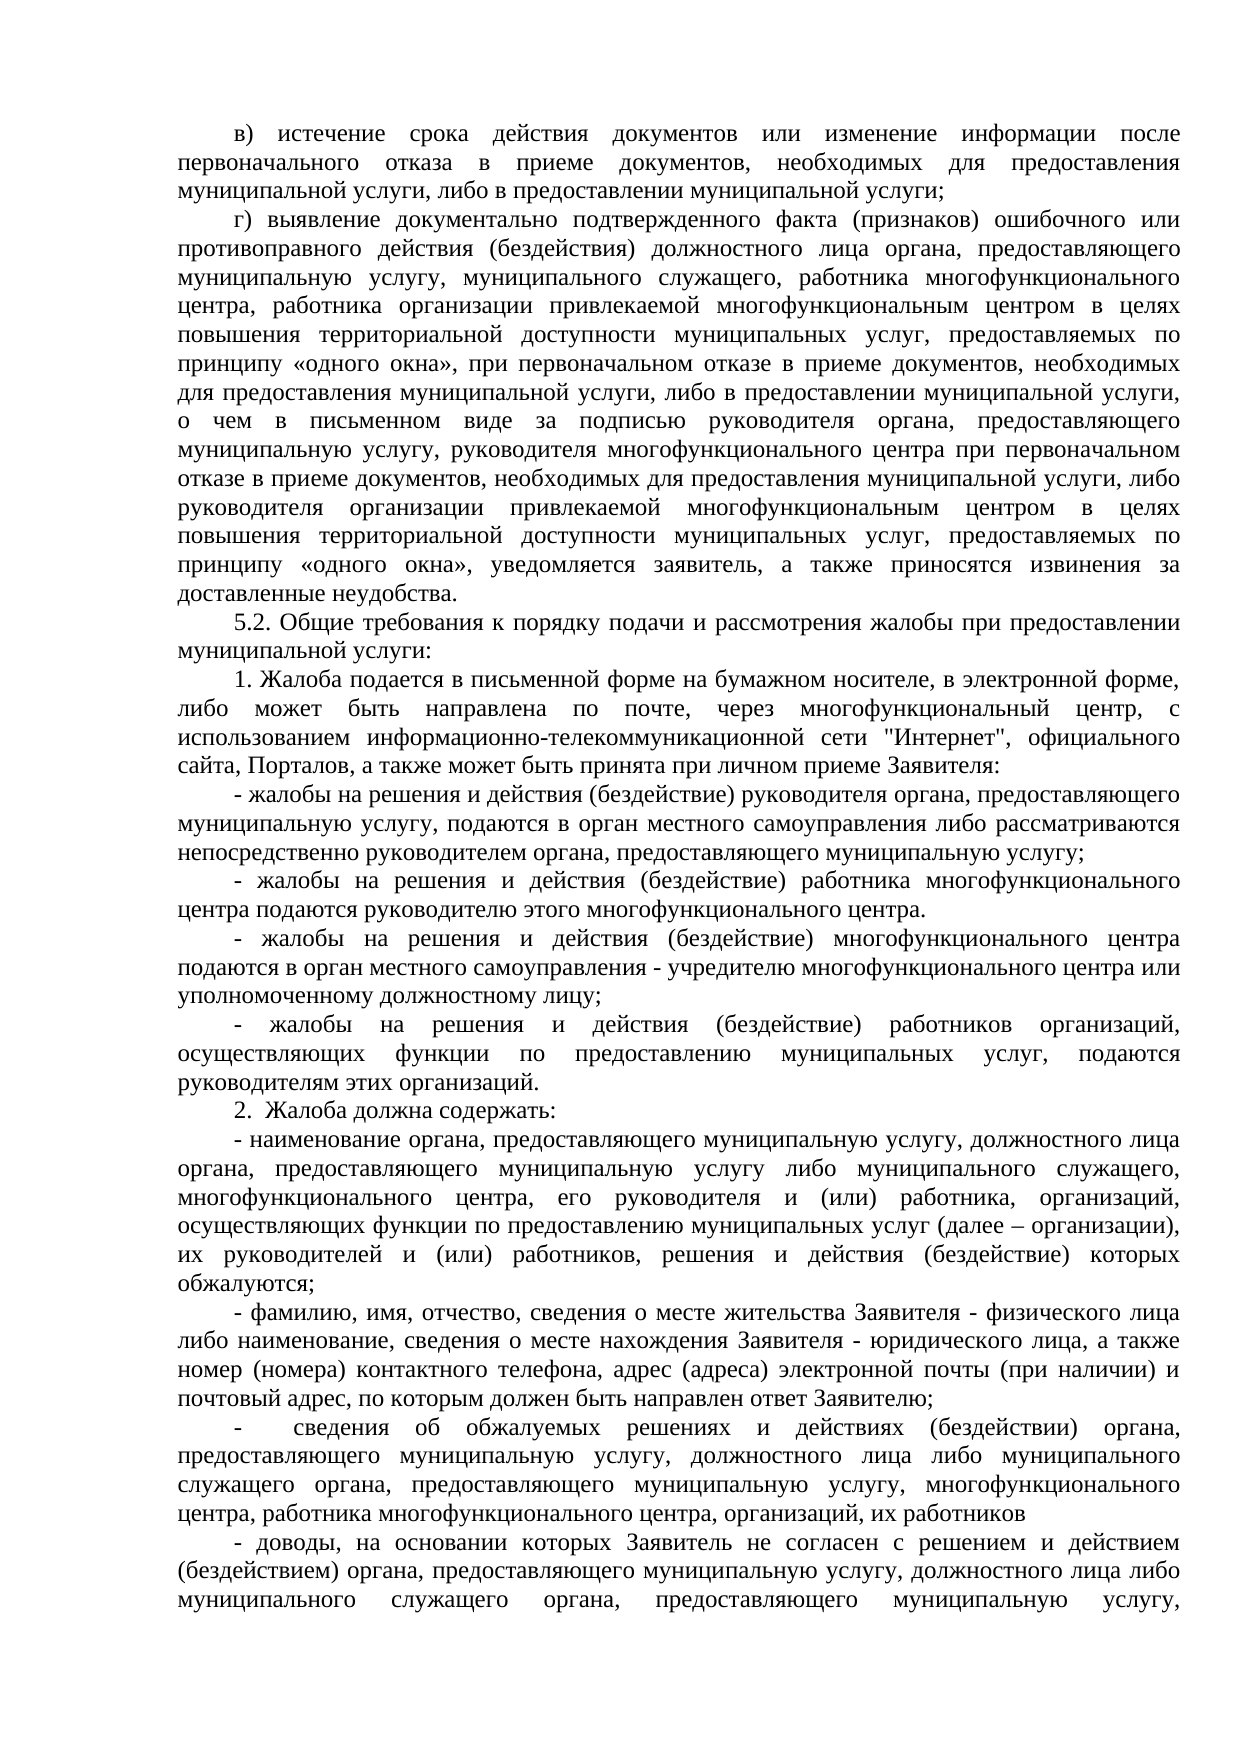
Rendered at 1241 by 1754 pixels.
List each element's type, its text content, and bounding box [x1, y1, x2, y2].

text - сведения об обжалуемых решениях и действиях (бездействии) органа, предоставляющего муниципальную услугу, должностного лица либо муниципального служащего органа, предоставляющего муниципальную услугу, многофункционального центра, работника многофункционального центра, организаций, их работников [177, 1412, 1181, 1527]
text - жалобы на решения и действия (бездействие) работников организаций, осуществляющих функции по предоставлению муниципальных услуг, подаются руководителям этих организаций. [177, 1009, 1181, 1096]
text - жалобы на решения и действия (бездействие) руководителя органа, предоставляющего муниципальную услугу, подаются в орган местного самоуправления либо рассматриваются непосредственно руководителем органа, предоставляющего муниципальную услугу; [177, 779, 1181, 866]
text - жалобы на решения и действия (бездействие) многофункционального центра подаются в орган местного самоуправления - учредителю многофункционального центра или уполномоченному должностному лицу; [177, 923, 1181, 1009]
text 1. Жалоба подается в письменной форме на бумажном носителе, в электронной форме, либо может быть направлена по почте, через многофункциональный центр, с использованием информационно-телекоммуникационной сети "Интернет", официального сайта, Порталов, а также может быть принята при личном приеме Заявителя: [177, 664, 1181, 779]
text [177, 1527, 1181, 1613]
text 2. Жалоба должна содержать: [177, 1096, 1181, 1124]
text - фамилию, имя, отчество, сведения о месте жительства Заявителя - физического лица либо наименование, сведения о месте нахождения Заявителя - юридического лица, а также номер (номера) контактного телефона, адрес (адреса) электронной почты (при наличии) и почтовый адрес, по которым должен быть направлен ответ Заявителю; [177, 1297, 1181, 1412]
text - жалобы на решения и действия (бездействие) работника многофункционального центра подаются руководителю этого многофункционального центра. [177, 866, 1181, 923]
text г) выявление документально подтвержденного факта (признаков) ошибочного или противоправного действия (бездействия) должностного лица органа, предоставляющего муниципальную услугу, муниципального служащего, работника многофункционального центра, работника организации привлекаемой многофункциональным центром в целях повышения территориальной доступности муниципальных услуг, предоставляемых по принципу «одного окна», при первоначальном отказе в приеме документов, необходимых для предоставления муниципальной услуги, либо в предоставлении муниципальной услуги, о чем в письменном виде за подписью руководителя органа, предоставляющего муниципальную услугу, руководителя многофункционального центра при первоначальном отказе в приеме документов, необходимых для предоставления муниципальной услуги, либо руководителя организации привлекаемой многофункциональным центром в целях повышения территориальной доступности муниципальных услуг, предоставляемых по принципу «одного окна», уведомляется заявитель, а также приносятся извинения за доставленные неудобства. [177, 204, 1181, 607]
text 5.2. Общие требования к порядку подачи и рассмотрения жалобы при предоставлении муниципальной услуги: [177, 607, 1181, 664]
text в) истечение срока действия документов или изменение информации после первоначального отказа в приеме документов, необходимых для предоставления муниципальной услуги, либо в предоставлении муниципальной услуги; [177, 118, 1181, 204]
text - наименование органа, предоставляющего муниципальную услугу, должностного лица органа, предоставляющего муниципальную услугу либо муниципального служащего, многофункционального центра, его руководителя и (или) работника, организаций, осуществляющих функции по предоставлению муниципальных услуг (далее – организации), их руководителей и (или) работников, решения и действия (бездействие) которых обжалуются; [177, 1124, 1181, 1297]
